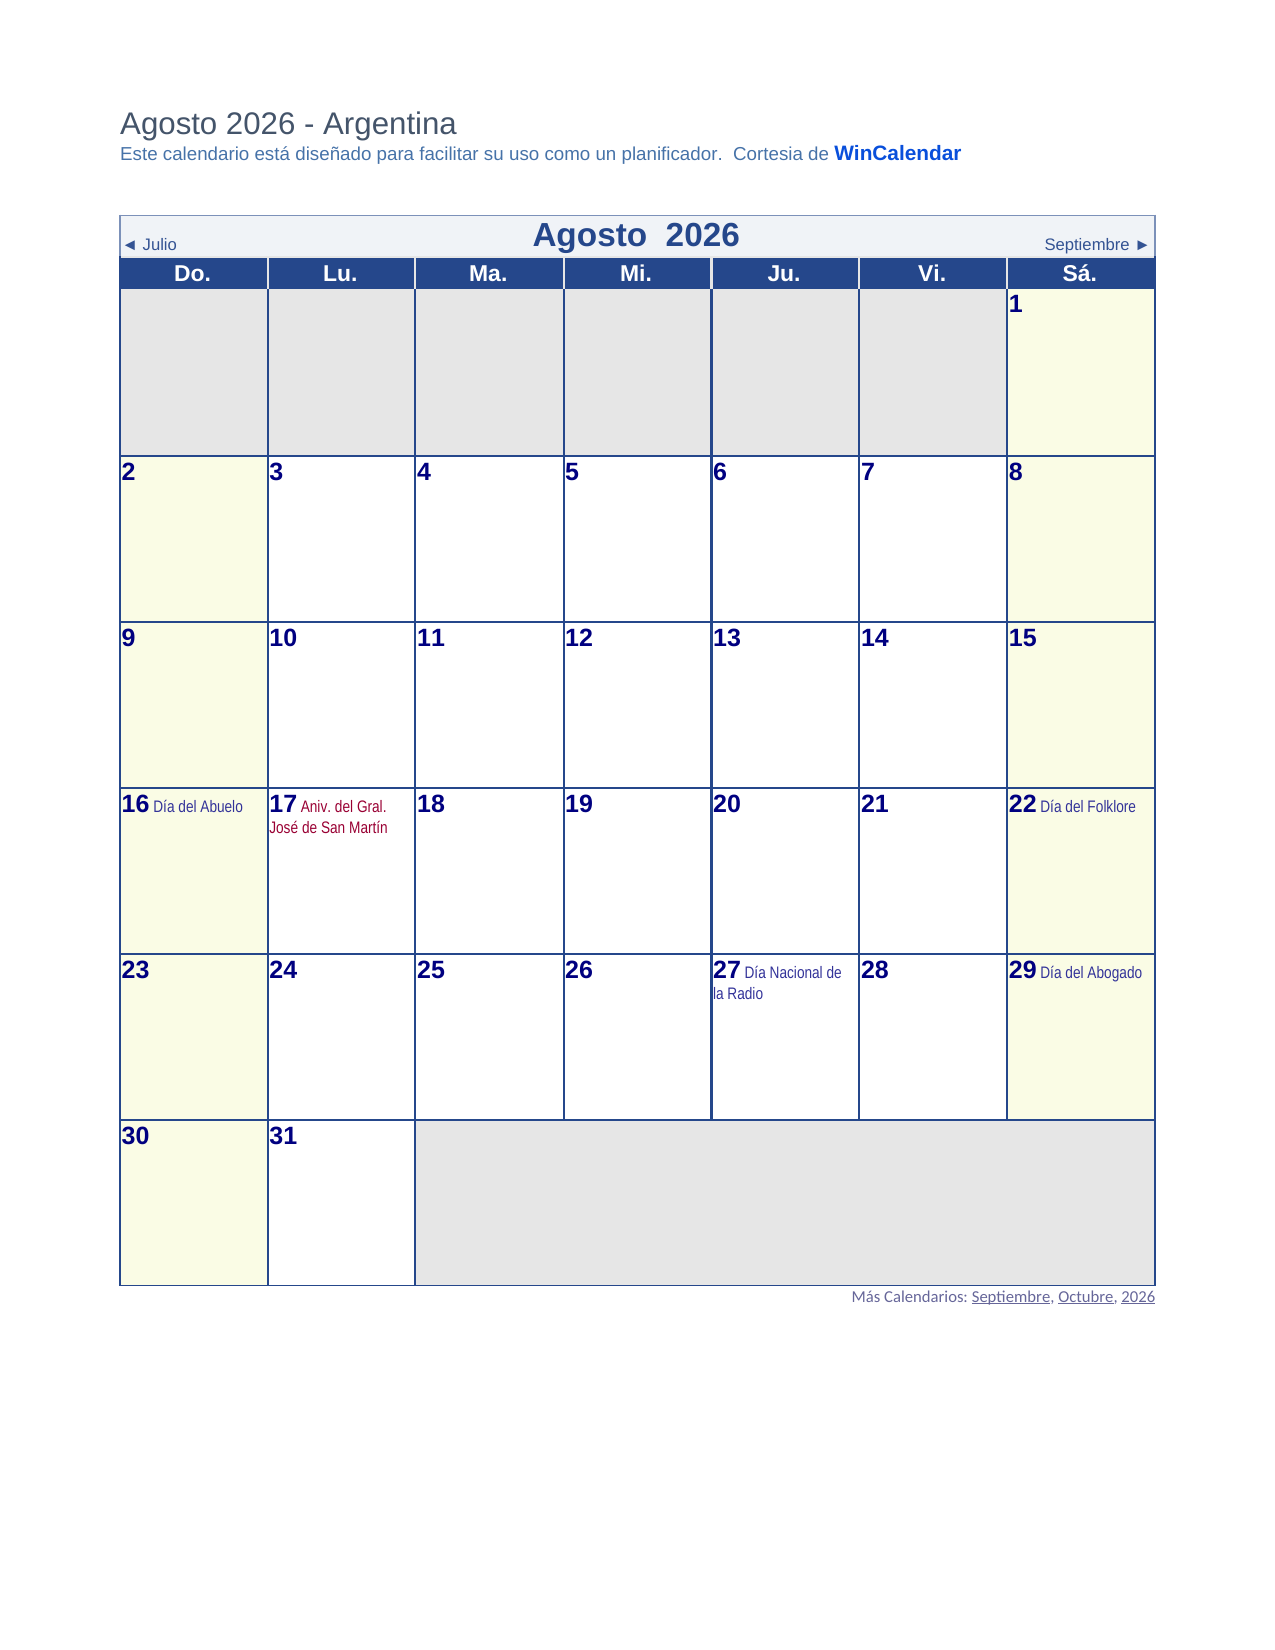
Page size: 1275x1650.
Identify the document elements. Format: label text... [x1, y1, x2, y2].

text Más Calendarios: Septiembre, Octubre, 2026 [120, 1286, 1155, 1306]
table_cell Do. [121, 258, 267, 289]
table_cell Lu. [269, 258, 414, 289]
table_cell 5 [565, 457, 710, 621]
table_cell 19 [565, 789, 710, 953]
table_cell Mi. [565, 258, 710, 289]
table_cell [713, 289, 858, 455]
table_cell [121, 289, 267, 455]
table_cell 25 [416, 955, 563, 1119]
table_cell 20 [713, 789, 858, 953]
table_cell 9 [121, 623, 267, 787]
table_header ◄ Julio [121, 216, 268, 256]
table_cell [565, 289, 710, 455]
table_cell 17 Aniv. del Gral. José de San Martín [269, 789, 414, 953]
table_cell 2 [121, 457, 267, 621]
table_cell 16 Día del Abuelo [121, 789, 267, 953]
table_header Agosto 2026 [268, 216, 1007, 256]
table_cell 11 [416, 623, 563, 787]
table_cell 18 [416, 789, 563, 953]
table_cell [860, 289, 1006, 455]
table_header Septiembre ► [1007, 216, 1154, 256]
table_cell 6 [713, 457, 858, 621]
table_cell 24 [269, 955, 414, 1119]
table_cell 29 Día del Abogado [1008, 955, 1154, 1119]
table_cell Ju. [713, 258, 858, 289]
table_cell 22 Día del Folklore [1008, 789, 1154, 953]
table_cell 13 [713, 623, 858, 787]
text Agosto 2026 - Argentina Este calendario está diseñado para facilitar su uso como un planificador. Cortesia de WinCalendar [120, 105, 1155, 193]
table_cell 30 [121, 1121, 267, 1285]
table_cell 21 [860, 789, 1006, 953]
table_cell [269, 289, 414, 455]
table_cell 27 Día Nacional de la Radio [713, 955, 858, 1119]
table_cell 15 [1008, 623, 1154, 787]
table_cell 14 [860, 623, 1006, 787]
table_cell Ma. [416, 258, 563, 289]
table_cell 12 [565, 623, 710, 787]
table_cell 31 [269, 1121, 414, 1285]
table_cell 3 [269, 457, 414, 621]
table_cell 8 [1008, 457, 1154, 621]
table_cell Vi. [860, 258, 1006, 289]
table_cell 26 [565, 955, 710, 1119]
table_cell 23 [121, 955, 267, 1119]
table_cell Sá. [1008, 258, 1154, 289]
table_cell 10 [269, 623, 414, 787]
table_cell [416, 289, 563, 455]
table_cell 7 [860, 457, 1006, 621]
table_cell 4 [416, 457, 563, 621]
table_cell 28 [860, 955, 1006, 1119]
table_cell 1 [1008, 289, 1154, 455]
table_cell [416, 1121, 1154, 1285]
